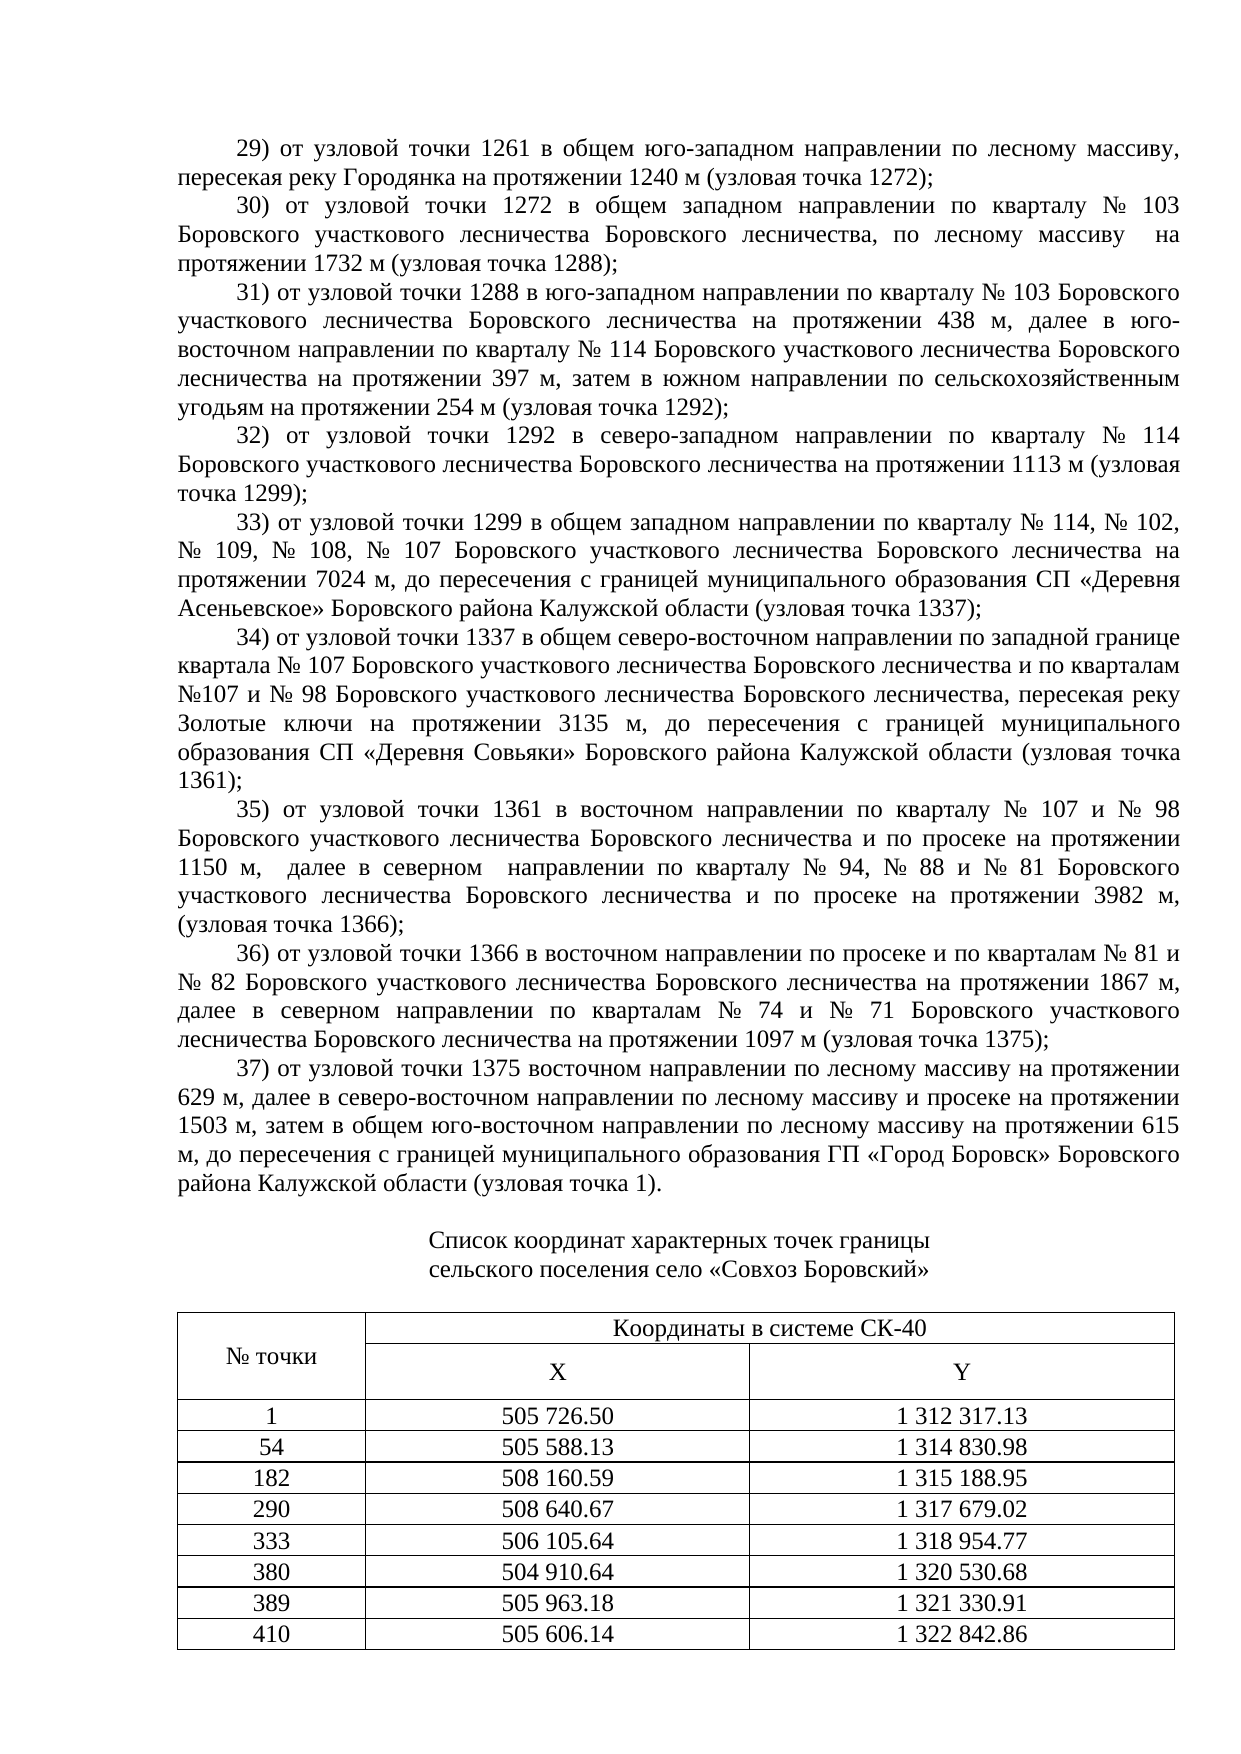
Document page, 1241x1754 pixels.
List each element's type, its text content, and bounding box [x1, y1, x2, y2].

table_cell 380 [178, 1556, 365, 1586]
text 34) от узловой точки 1337 в общем северо-восточном направлении по западной границе квартала № 107 Боровского участкового лесничества Боровского лесничества и по кварталам №107 и № 98 Боровского участкового лесничества Боровского лесничества, пересекая реку Золотые ключи на протяжении 3135 м, до пересечения с границей муниципального образования СП «Деревня Совьяки» Боровского района Калужской области (узловая точка 1361); [177, 622, 1181, 794]
table_cell 1 322 842.86 [750, 1619, 1174, 1649]
table_cell Х [366, 1344, 749, 1399]
text 37) от узловой точки 1375 восточном направлении по лесному массиву на протяжении 629 м, далее в северо-восточном направлении по лесному массиву и просеке на протяжении 1503 м, затем в общем юго-восточном направлении по лесному массиву на протяжении 615 м, до пересечения с границей муниципального образования ГП «Город Боровск» Боровского района Калужской области (узловая точка 1). [177, 1053, 1181, 1197]
table_cell 1 [178, 1400, 365, 1430]
text 29) от узловой точки 1261 в общем юго-западном направлении по лесному массиву, пересекая реку Городянка на протяжении 1240 м (узловая точка 1272); [177, 133, 1181, 190]
text Список координат характерных точек границы [177, 1225, 1181, 1254]
table_cell 505 963.18 [366, 1588, 749, 1618]
text сельского поселения село «Совхоз Боровский» [177, 1254, 1181, 1283]
table_header № точки [178, 1313, 365, 1399]
text 33) от узловой точки 1299 в общем западном направлении по кварталу № 114, № 102, № 109, № 108, № 107 Боровского участкового лесничества Боровского лесничества на протяжении 7024 м, до пересечения с границей муниципального образования СП «Деревня Асеньевское» Боровского района Калужской области (узловая точка 1337); [177, 507, 1181, 622]
table_cell 1 320 530.68 [750, 1556, 1174, 1586]
text 30) от узловой точки 1272 в общем западном направлении по кварталу № 103 Боровского участкового лесничества Боровского лесничества, по лесному массиву на протяжении 1732 м (узловая точка 1288); [177, 190, 1181, 277]
table_cell 182 [178, 1463, 365, 1493]
table_cell 54 [178, 1431, 365, 1461]
table_header Координаты в системе СК-40 [366, 1313, 1174, 1343]
table_cell 506 105.64 [366, 1525, 749, 1555]
text 31) от узловой точки 1288 в юго-западном направлении по кварталу № 103 Боровского участкового лесничества Боровского лесничества на протяжении 438 м, далее в юго-восточном направлении по кварталу № 114 Боровского участкового лесничества Боровского лесничества на протяжении 397 м, затем в южном направлении по сельскохозяйственным угодьям на протяжении 254 м (узловая точка 1292); [177, 277, 1181, 420]
table_cell 1 315 188.95 [750, 1463, 1174, 1493]
table_cell 1 314 830.98 [750, 1431, 1174, 1461]
table_cell Y [750, 1344, 1174, 1399]
text 36) от узловой точки 1366 в восточном направлении по просеке и по кварталам № 81 и № 82 Боровского участкового лесничества Боровского лесничества на протяжении 1867 м, далее в северном направлении по кварталам № 74 и № 71 Боровского участкового лесничества Боровского лесничества на протяжении 1097 м (узловая точка 1375); [177, 938, 1181, 1053]
table_cell 504 910.64 [366, 1556, 749, 1586]
table_cell 389 [178, 1588, 365, 1618]
table_cell 333 [178, 1525, 365, 1555]
table_cell 290 [178, 1494, 365, 1524]
table_cell 505 588.13 [366, 1431, 749, 1461]
table_cell 505 726.50 [366, 1400, 749, 1430]
table_cell 508 160.59 [366, 1463, 749, 1493]
table_cell 508 640.67 [366, 1494, 749, 1524]
table_cell 505 606.14 [366, 1619, 749, 1649]
table_cell 1 317 679.02 [750, 1494, 1174, 1524]
table_cell 1 318 954.77 [750, 1525, 1174, 1555]
text 32) от узловой точки 1292 в северо-западном направлении по кварталу № 114 Боровского участкового лесничества Боровского лесничества на протяжении 1113 м (узловая точка 1299); [177, 420, 1181, 507]
table_cell 1 312 317.13 [750, 1400, 1174, 1430]
text 35) от узловой точки 1361 в восточном направлении по кварталу № 107 и № 98 Боровского участкового лесничества Боровского лесничества и по просеке на протяжении 1150 м, далее в северном направлении по кварталу № 94, № 88 и № 81 Боровского участкового лесничества Боровского лесничества и по просеке на протяжении 3982 м, (узловая точка 1366); [177, 794, 1181, 938]
table_cell 410 [178, 1619, 365, 1649]
table_cell 1 321 330.91 [750, 1588, 1174, 1618]
